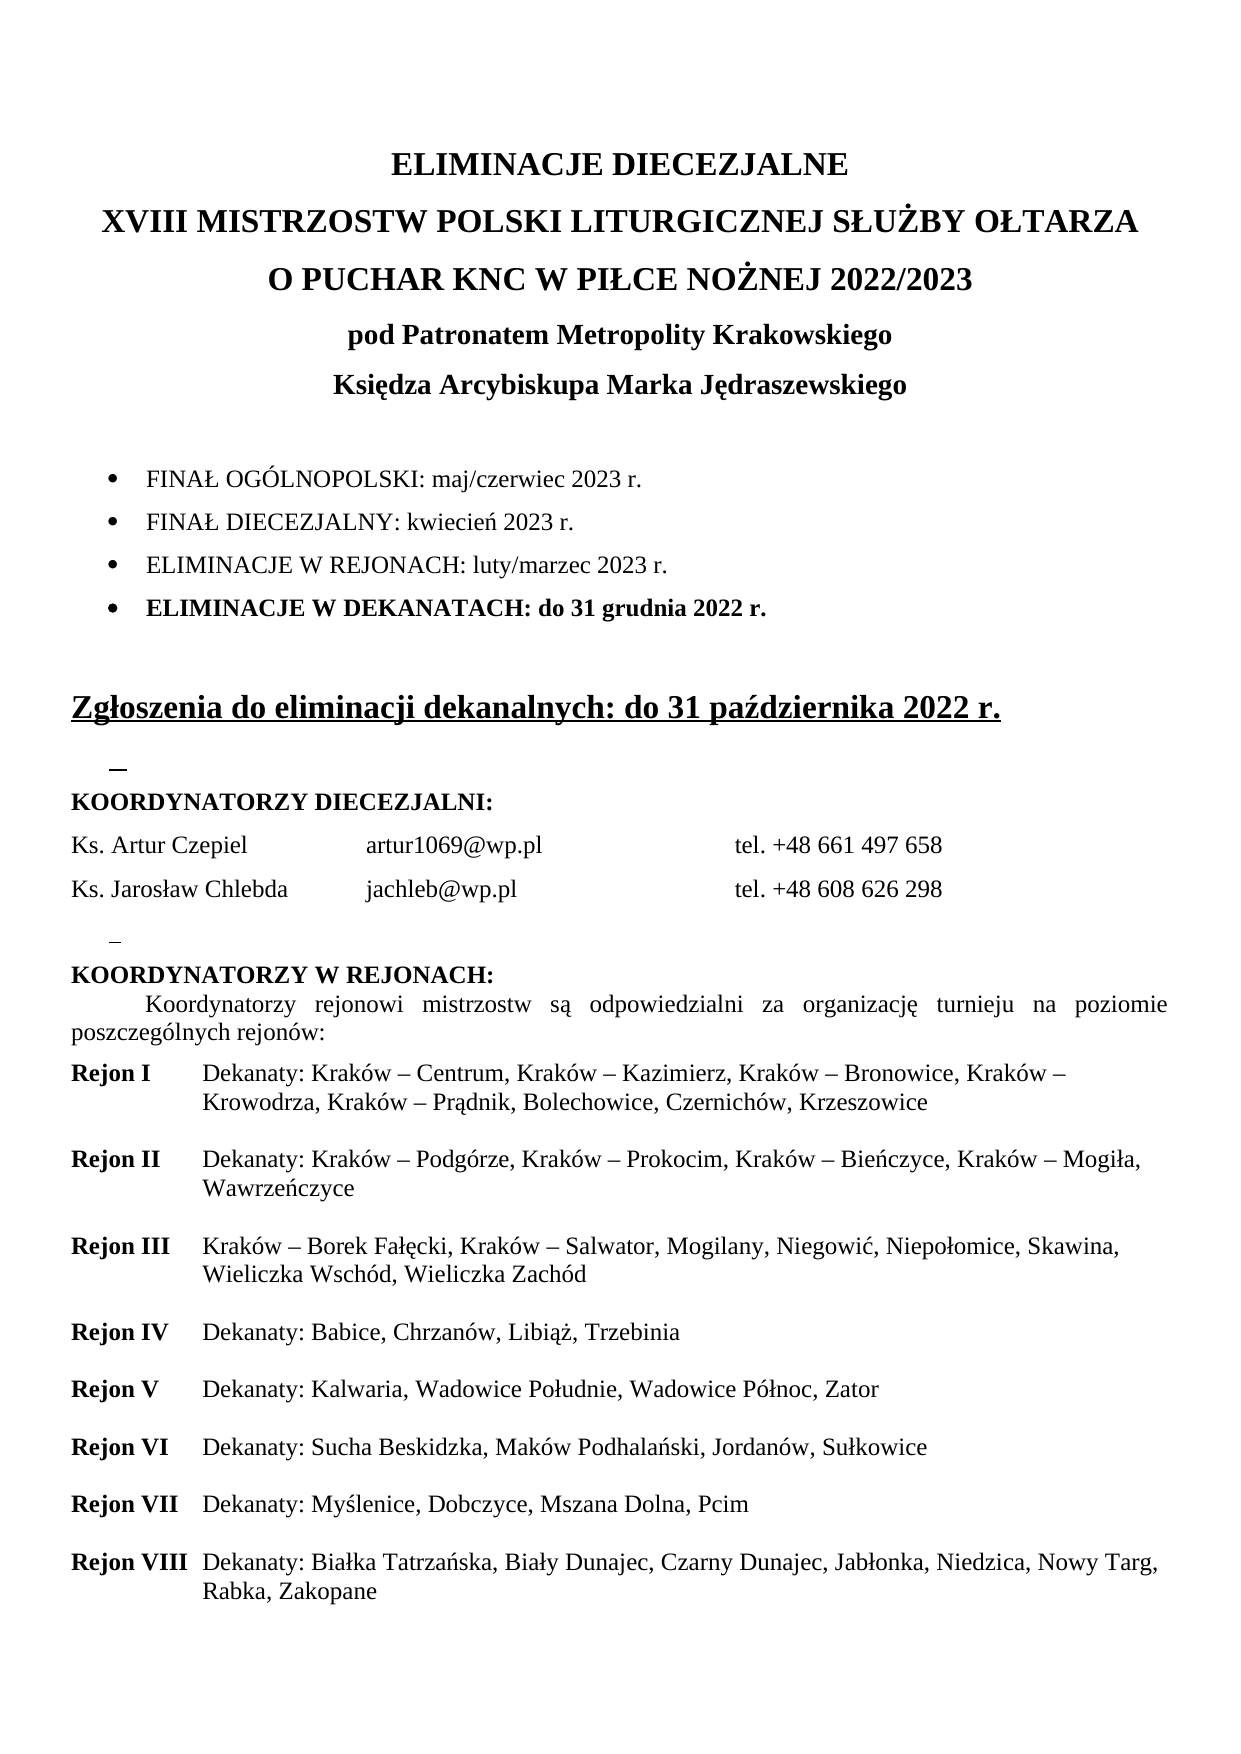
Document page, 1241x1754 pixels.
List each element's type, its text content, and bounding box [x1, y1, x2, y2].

text Rejon III Kraków – Borek Fałęcki, Kraków – Salwator, Mogilany, Niegowić, Niepołomice, Skawina, Wieliczka Wschód, Wieliczka Zachód [71, 1231, 1169, 1288]
text Koordynatorzy rejonowi mistrzostw są odpowiedzialni za organizację turnieju na poziomie poszczególnych rejonów: [71, 989, 1169, 1046]
text Rejon VI Dekanaty: Sucha Beskidzka, Maków Podhalański, Jordanów, Sułkowice [71, 1432, 1169, 1461]
text ELIMINACJE DIECEZJALNE [71, 144, 1169, 183]
list FINAŁ OGÓLNOPOLSKI: maj/czerwiec 2023 r. [108, 464, 1169, 493]
text Rejon VIII Dekanaty: Białka Tatrzańska, Biały Dunajec, Czarny Dunajec, Jabłonka, Niedzica, Nowy Targ, Rabka, Zakopane [71, 1547, 1169, 1604]
text Księdza Arcybiskupa Marka Jędraszewskiego [71, 367, 1169, 401]
list ELIMINACJE W DEKANATACH: do 31 grudnia 2022 r. [108, 593, 1169, 622]
text Rejon VII Dekanaty: Myślenice, Dobczyce, Mszana Dolna, Pcim [71, 1489, 1169, 1518]
text Rejon V Dekanaty: Kalwaria, Wadowice Południe, Wadowice Północ, Zator [71, 1374, 1169, 1403]
text XVIII MISTRZOSTW POLSKI LITURGICZNEJ SŁUŻBY OŁTARZA [71, 202, 1169, 240]
list FINAŁ DIECEZJALNY: kwiecień 2023 r. [108, 507, 1169, 536]
text Zgłoszenia do eliminacji dekanalnych: do 31 października 2022 r. [71, 687, 1169, 725]
list ELIMINACJE W REJONACH: luty/marzec 2023 r. [108, 550, 1169, 579]
text Rejon I Dekanaty: Kraków – Centrum, Kraków – Kazimierz, Kraków – Bronowice, Kraków – Krowodrza, Kraków – Prądnik, Bolechowice, Czernichów, Krzeszowice [71, 1058, 1169, 1116]
text Rejon II Dekanaty: Kraków – Podgórze, Kraków – Prokocim, Kraków – Bieńczyce, Kraków – Mogiła, Wawrzeńczyce [71, 1144, 1169, 1202]
text pod Patronatem Metropolity Krakowskiego [71, 317, 1169, 350]
text Rejon IV Dekanaty: Babice, Chrzanów, Libiąż, Trzebinia [71, 1317, 1169, 1346]
text Ks. Jarosław Chlebda jachleb@wp.pl tel. +48 608 626 298 [71, 874, 1169, 902]
text KOORDYNATORZY W REJONACH: [71, 960, 1169, 989]
text O PUCHAR KNC W PIŁCE NOŻNEJ 2022/2023 [71, 259, 1169, 298]
text KOORDYNATORZY DIECEZJALNI: [71, 787, 1169, 816]
text Ks. Artur Czepiel artur1069@wp.pl tel. +48 661 497 658 [71, 831, 1169, 859]
